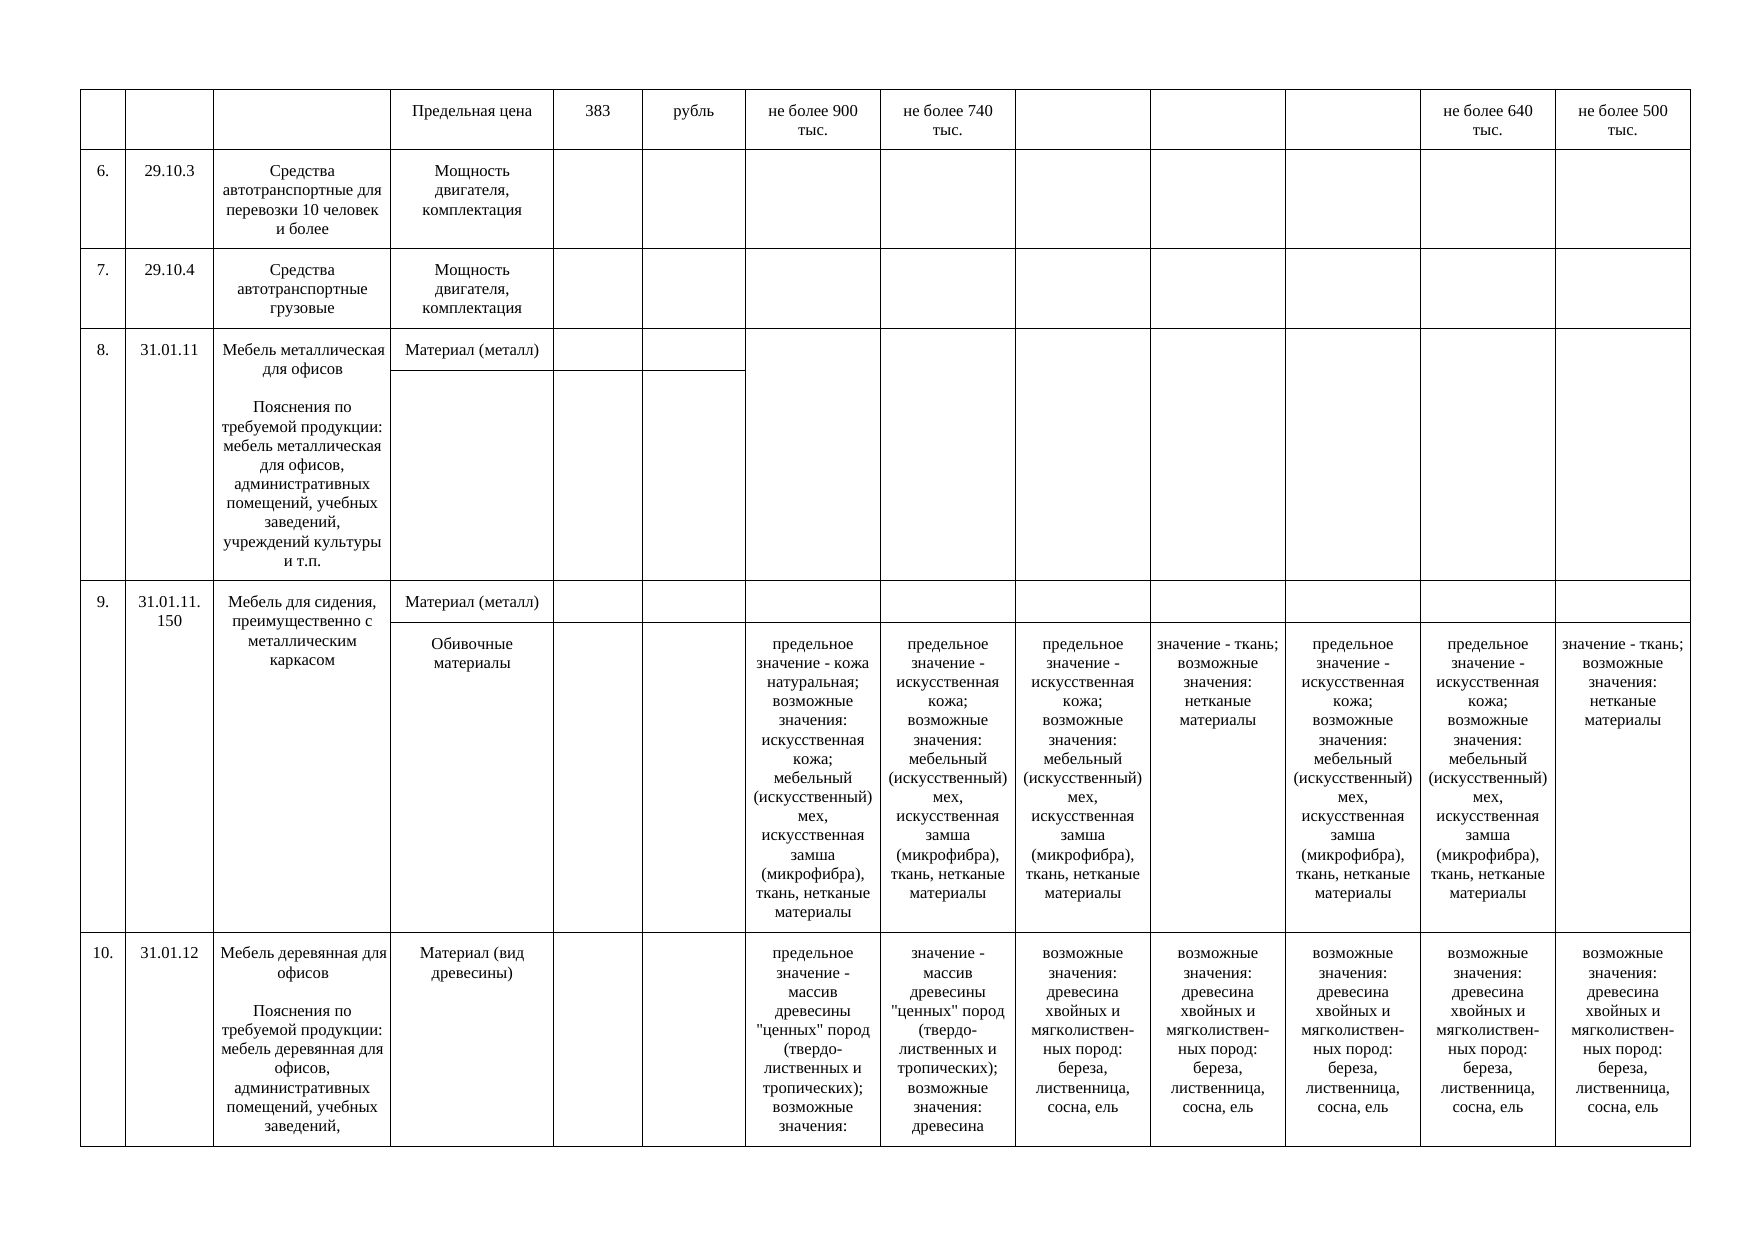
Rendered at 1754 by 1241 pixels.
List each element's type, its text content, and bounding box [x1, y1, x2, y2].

table_cell не более 740 тыс. [881, 90, 1015, 149]
table_cell Мощность двигателя, комплектация [391, 150, 553, 248]
table_cell Материал (металл) [391, 329, 553, 369]
table_cell Мощность двигателя, комплектация [391, 249, 553, 328]
table_cell [1016, 329, 1150, 580]
table_cell [643, 371, 745, 580]
table_cell [881, 329, 1015, 580]
table_cell Средства автотранспортные грузовые [214, 249, 390, 328]
table_cell не более 640 тыс. [1421, 90, 1555, 149]
table_cell [1286, 90, 1420, 149]
table_cell [643, 329, 745, 369]
table_cell [1016, 581, 1150, 622]
table_cell [1286, 150, 1420, 248]
table_cell рубль [643, 90, 745, 149]
table_cell [1016, 90, 1150, 149]
table_cell [1556, 581, 1690, 622]
table_cell [643, 581, 745, 622]
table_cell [881, 933, 1015, 1146]
table_cell [1151, 581, 1285, 622]
table_cell 7. [81, 249, 125, 328]
table_cell значение - ткань; возможные значения: нетканые материалы [1151, 623, 1285, 932]
table_cell Материал (металл) [391, 581, 553, 622]
table_cell [643, 249, 745, 328]
table_cell [1286, 249, 1420, 328]
table_cell 29.10.3 [126, 150, 213, 248]
table_cell предельное значение - искусственная кожа; возможные значения: мебельный (искусственный) мех, искусственная замша (микрофибра), ткань, нетканые материалы [881, 623, 1015, 932]
table_cell Обивочные материалы [391, 623, 553, 932]
table_cell 29.10.4 [126, 249, 213, 328]
table_cell [746, 249, 880, 328]
table_cell [643, 623, 745, 932]
table_cell 31.01.11. 150 [126, 581, 213, 932]
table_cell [1421, 933, 1555, 1146]
table_cell [1556, 150, 1690, 248]
table_cell [1556, 249, 1690, 328]
table_cell [746, 150, 880, 248]
table_cell 10. [81, 933, 125, 1146]
table_cell [554, 371, 642, 580]
table_cell [554, 150, 642, 248]
table_cell [1016, 150, 1150, 248]
table_cell 31.01.11 [126, 329, 213, 580]
table_cell предельное значение - кожа натуральная; возможные значения: искусственная кожа; мебельный (искусственный) мех, искусственная замша (микрофибра), ткань, нетканые материалы [746, 623, 880, 932]
table_cell [554, 329, 642, 369]
table_cell [1286, 581, 1420, 622]
table_cell [554, 581, 642, 622]
table_cell Предельная цена [391, 90, 553, 149]
table_cell не более 900 тыс. [746, 90, 880, 149]
table_cell [881, 249, 1015, 328]
table_cell Мебель для сидения, преимущественно с металлическим каркасом [214, 581, 390, 932]
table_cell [1556, 933, 1690, 1146]
table_cell предельное значение - искусственная кожа; возможные значения: мебельный (искусственный) мех, искусственная замша (микрофибра), ткань, нетканые материалы [1421, 623, 1555, 932]
table_cell [554, 623, 642, 932]
table_cell 383 [554, 90, 642, 149]
table_cell значение - ткань; возможные значения: нетканые материалы [1556, 623, 1690, 932]
table_cell 31.01.12 [126, 933, 213, 1146]
table_cell [1421, 150, 1555, 248]
table_cell [1151, 90, 1285, 149]
table_cell [1151, 249, 1285, 328]
table_cell [1421, 581, 1555, 622]
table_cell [746, 933, 880, 1146]
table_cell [1016, 933, 1150, 1146]
table_cell [881, 150, 1015, 248]
table_cell [1151, 150, 1285, 248]
table_cell [643, 150, 745, 248]
table_cell [1151, 329, 1285, 580]
table_cell [643, 933, 745, 1146]
table_cell [1016, 249, 1150, 328]
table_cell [1151, 933, 1285, 1146]
table_cell [1421, 329, 1555, 580]
table_cell предельное значение - искусственная кожа; возможные значения: мебельный (искусственный) мех, искусственная замша (микрофибра), ткань, нетканые материалы [1016, 623, 1150, 932]
table_cell [554, 933, 642, 1146]
table_cell [1286, 329, 1420, 580]
table_cell 9. [81, 581, 125, 932]
table_cell Мебель металлическая для офисов Пояснения по требуемой продукции: мебель металлическая для офисов, административных помещений, учебных заведений, учреждений культуры и т.п. [214, 329, 390, 580]
table_cell [1421, 249, 1555, 328]
table_cell 6. [81, 150, 125, 248]
table_cell [391, 371, 553, 580]
table_cell [746, 581, 880, 622]
table_cell предельное значение - искусственная кожа; возможные значения: мебельный (искусственный) мех, искусственная замша (микрофибра), ткань, нетканые материалы [1286, 623, 1420, 932]
table_cell 8. [81, 329, 125, 580]
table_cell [391, 933, 553, 1146]
table_cell не более 500 тыс. [1556, 90, 1690, 149]
table_cell Средства автотранспортные для перевозки 10 человек и более [214, 150, 390, 248]
table_cell [746, 329, 880, 580]
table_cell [214, 933, 390, 1146]
table_cell [554, 249, 642, 328]
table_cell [1286, 933, 1420, 1146]
table_cell [881, 581, 1015, 622]
table_cell [1556, 329, 1690, 580]
